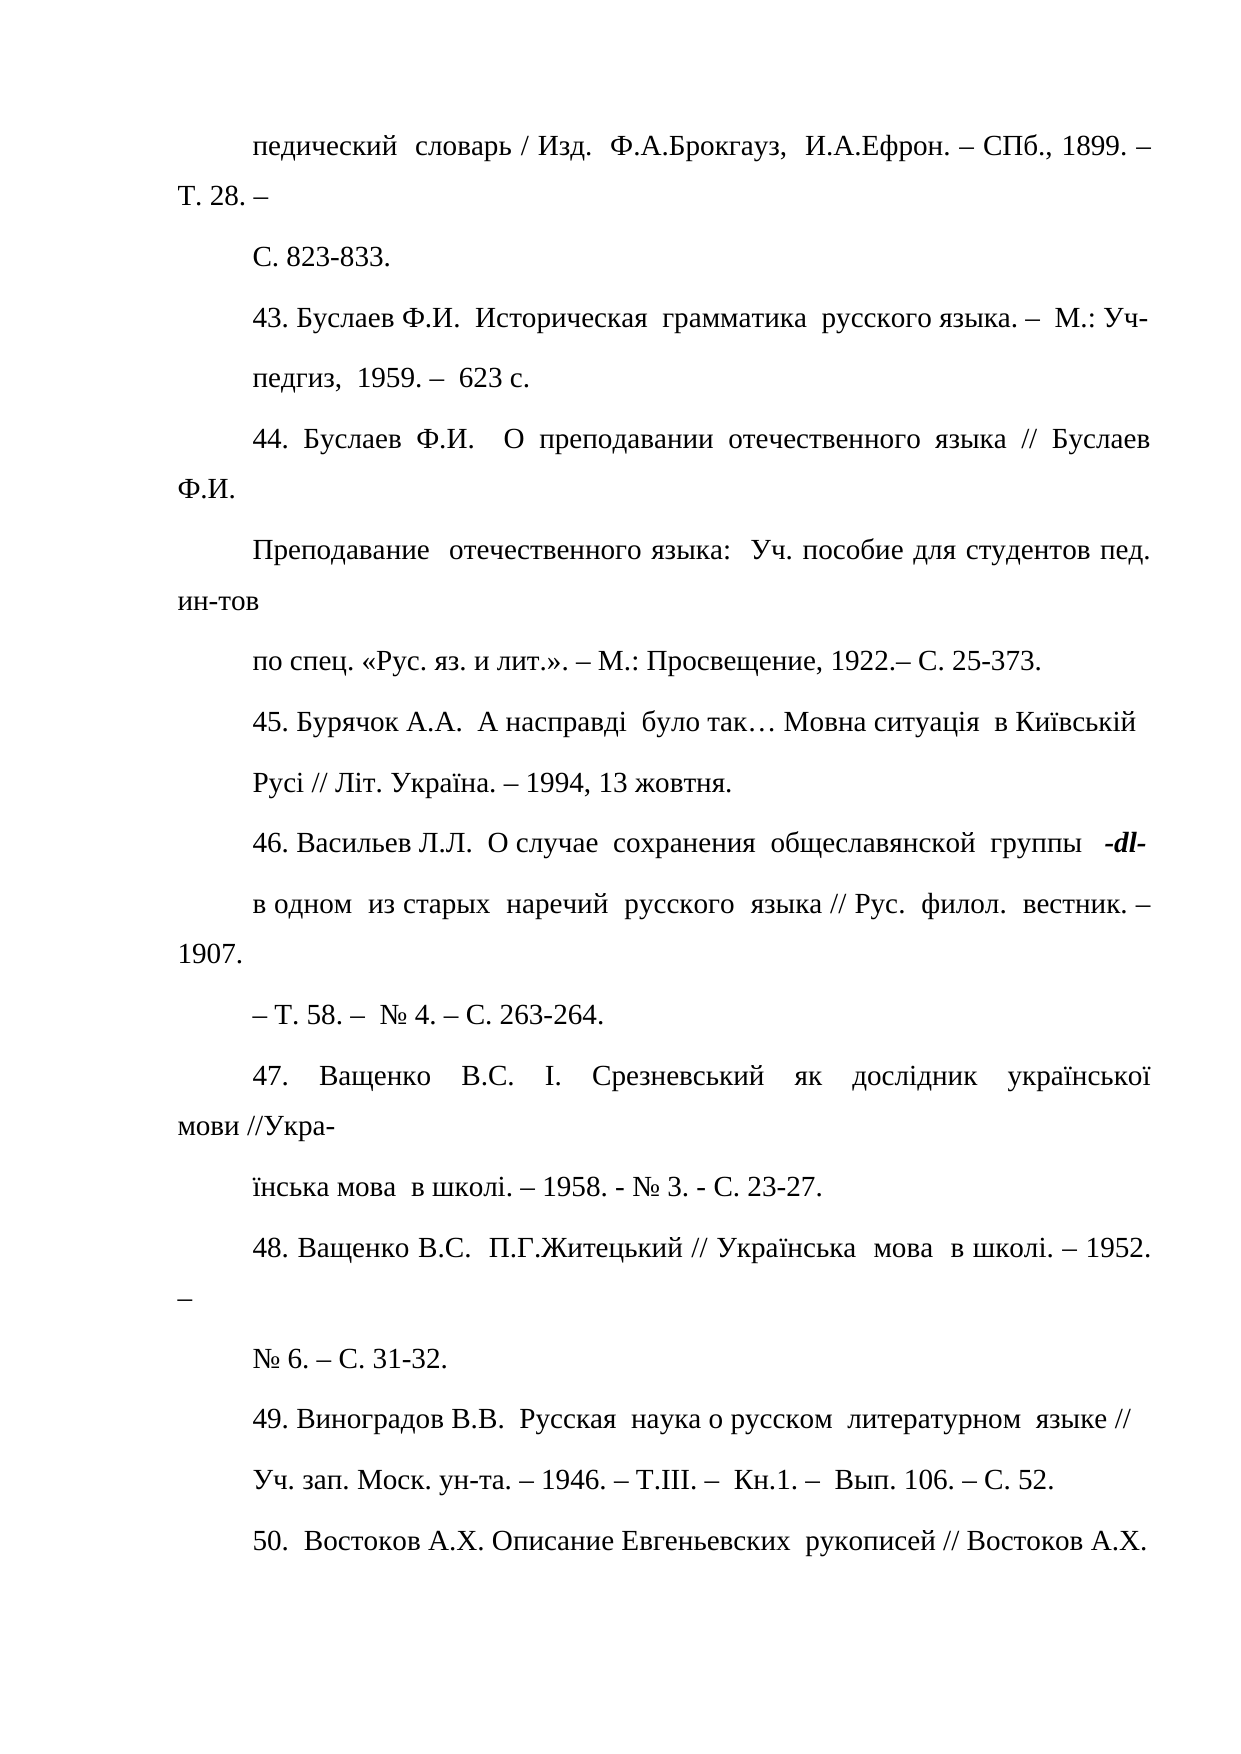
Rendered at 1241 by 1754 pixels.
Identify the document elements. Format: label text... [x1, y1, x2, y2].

text 45. Бурячок А.А. А насправді було так… Мовна ситуація в Київській [177, 704, 1162, 738]
text педгиз, 1959. – 623 с. [177, 361, 1152, 394]
text 47. Ващенко В.С. І. Срезневський як дослідник української мови //Укра- [177, 1058, 1152, 1142]
text 44. Буслаев Ф.И. О преподавании отечественного языка // Буслаев Ф.И. [177, 421, 1152, 505]
text С. 823-833. [177, 239, 1152, 273]
text по спец. «Рус. яз. и лит.». – М.: Просвещение, 1922.– С. 25-373. [177, 643, 1152, 677]
text 48. Ващенко В.С. П.Г.Житецький // Українська мова в школі. – 1952. – [177, 1230, 1152, 1314]
list Востоков А.Х. Описание Евгеньевских рукописей // Востоков А.Х. [252, 1523, 1152, 1557]
text 46. Васильев Л.Л. О случае сохранения общеславянской группы -dl- [177, 826, 1152, 859]
text в одном из старых наречий русского языка // Рус. филол. вестник. – 1907. [177, 886, 1152, 970]
text їнська мова в школі. – 1958. - № 3. - С. 23-27. [177, 1169, 1152, 1203]
text Русі // Літ. Україна. – 1994, 13 жовтня. [177, 765, 1152, 798]
text № 6. – С. 31-32. [177, 1341, 1152, 1374]
text педический словарь / Изд. Ф.А.Брокгауз, И.А.Ефрон. – СПб., 1899. – Т. 28. – [177, 128, 1152, 212]
text 49. Виноградов В.В. Русская наука о русском литературном языке // [177, 1402, 1152, 1435]
text 43. Буслаев Ф.И. Историческая грамматика русского языка. – М.: Уч- [177, 300, 1152, 333]
text Преподавание отечественного языка: Уч. пособие для студентов пед. ин-тов [177, 532, 1152, 616]
text Уч. зап. Моск. ун-та. – 1946. – Т.ІІІ. – Кн.1. – Вып. 106. – С. 52. [177, 1462, 1152, 1496]
text – Т. 58. – № 4. – С. 263-264. [177, 997, 1152, 1031]
